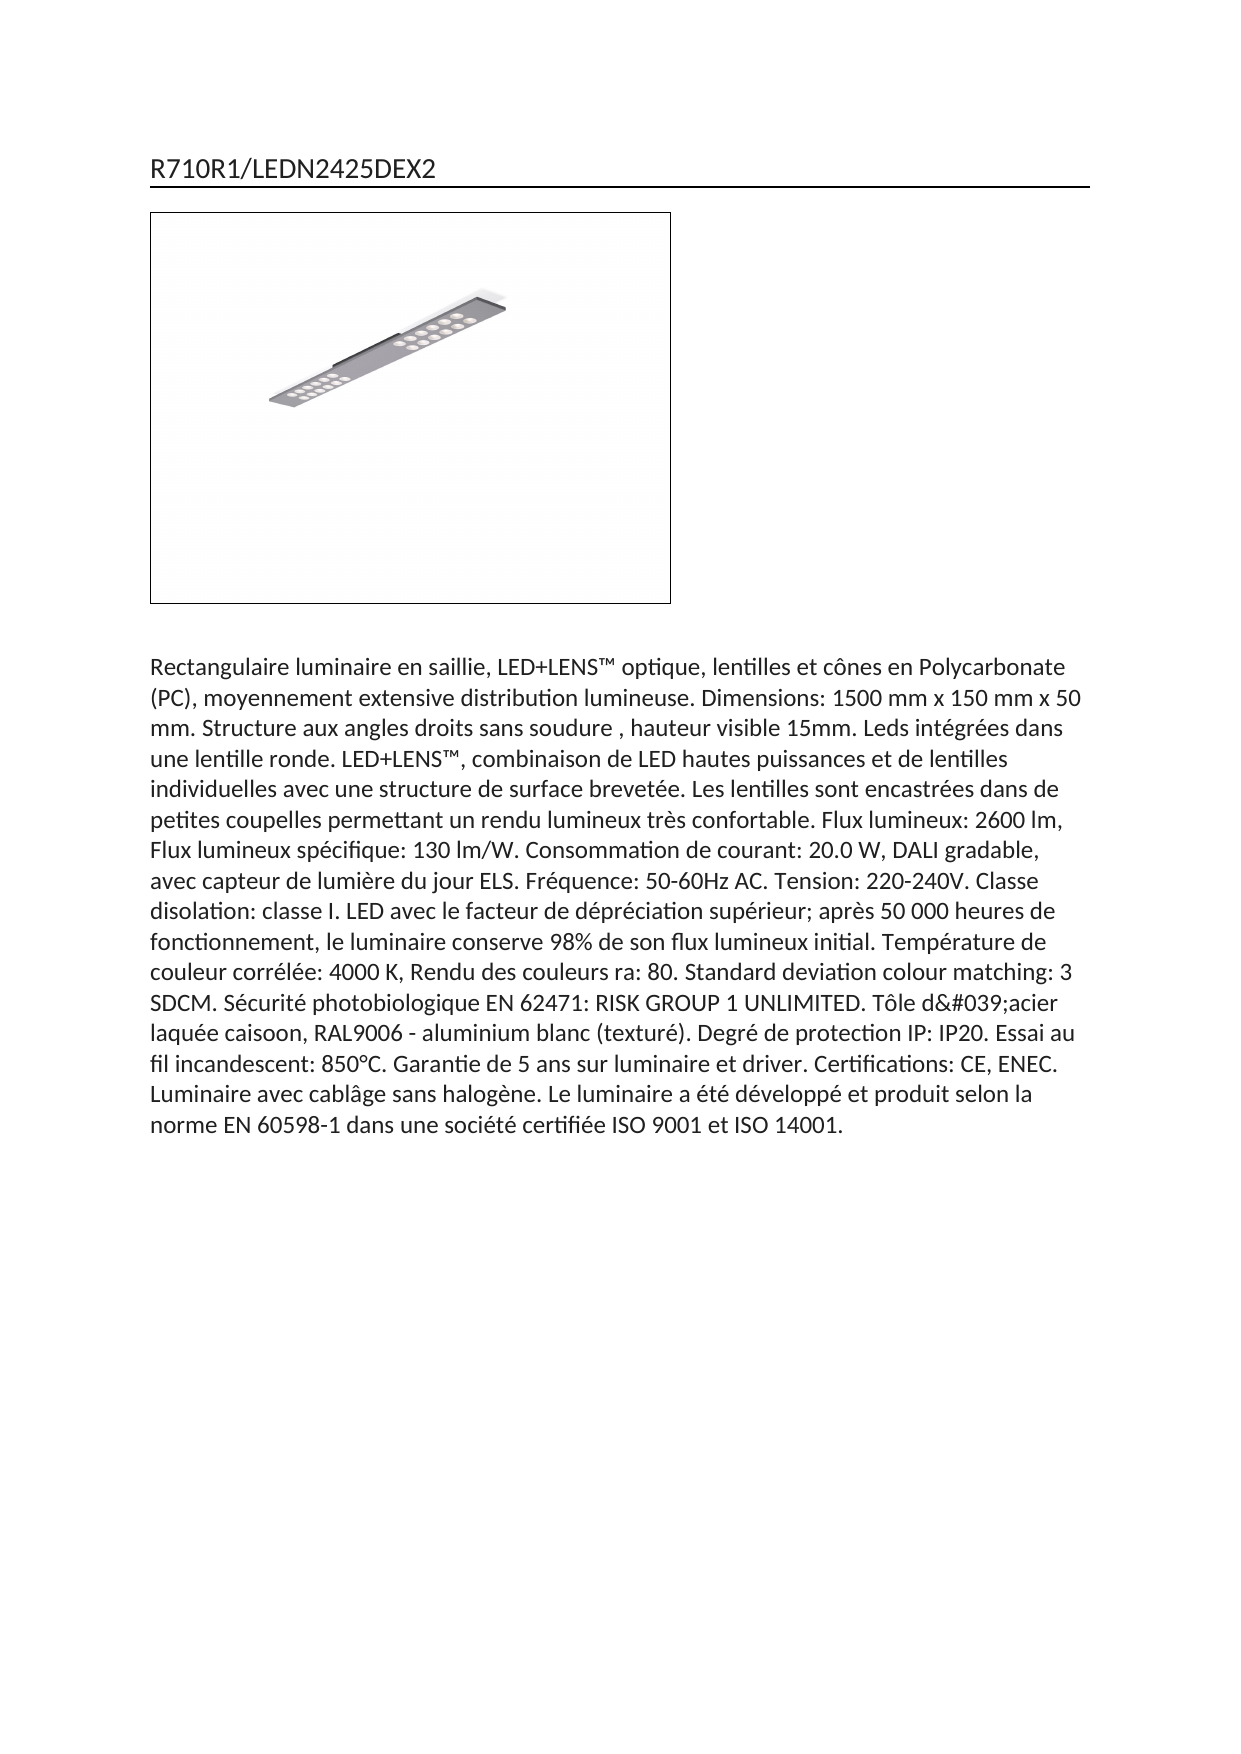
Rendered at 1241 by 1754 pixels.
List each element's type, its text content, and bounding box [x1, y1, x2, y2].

text Rectangulaire luminaire en saillie, LED+LENS™ optique, lentilles et cônes en Polycarbonate (PC), moyennement extensive distribution lumineuse. Dimensions: 1500 mm x 150 mm x 50 mm. Structure aux angles droits sans soudure , hauteur visible 15mm. Leds intégrées dans une lentille ronde. LED+LENS™, combinaison de LED hautes puissances et de lentilles individuelles avec une structure de surface brevetée. Les lentilles sont encastrées dans de petites coupelles permettant un rendu lumineux très confortable. Flux lumineux: 2600 lm, Flux lumineux spécifique: 130 lm/W. Consommation de courant: 20.0 W, DALI gradable, avec capteur de lumière du jour ELS. Fréquence: 50-60Hz AC. Tension: 220-240V. Classe disolation: classe I. LED avec le facteur de dépréciation supérieur; après 50 000 heures de fonctionnement, le luminaire conserve 98% de son flux lumineux initial. Température de couleur corrélée: 4000 K, Rendu des couleurs ra: 80. Standard deviation colour matching: 3 SDCM. Sécurité photobiologique EN 62471: RISK GROUP 1 UNLIMITED. Tôle d&#039;acier laquée caisoon, RAL9006 - aluminium blanc (texturé). Degré de protection IP: IP20. Essai au fil incandescent: 850°C. Garantie de 5 ans sur luminaire et driver. Certifications: CE, ENEC. Luminaire avec cablâge sans halogène. Le luminaire a été développé et produit selon la norme EN 60598-1 dans une société certifiée ISO 9001 et ISO 14001. [150, 651, 1090, 1139]
text R710R1/LEDN2425DEX2 [150, 150, 1090, 186]
picture [151, 213, 670, 603]
